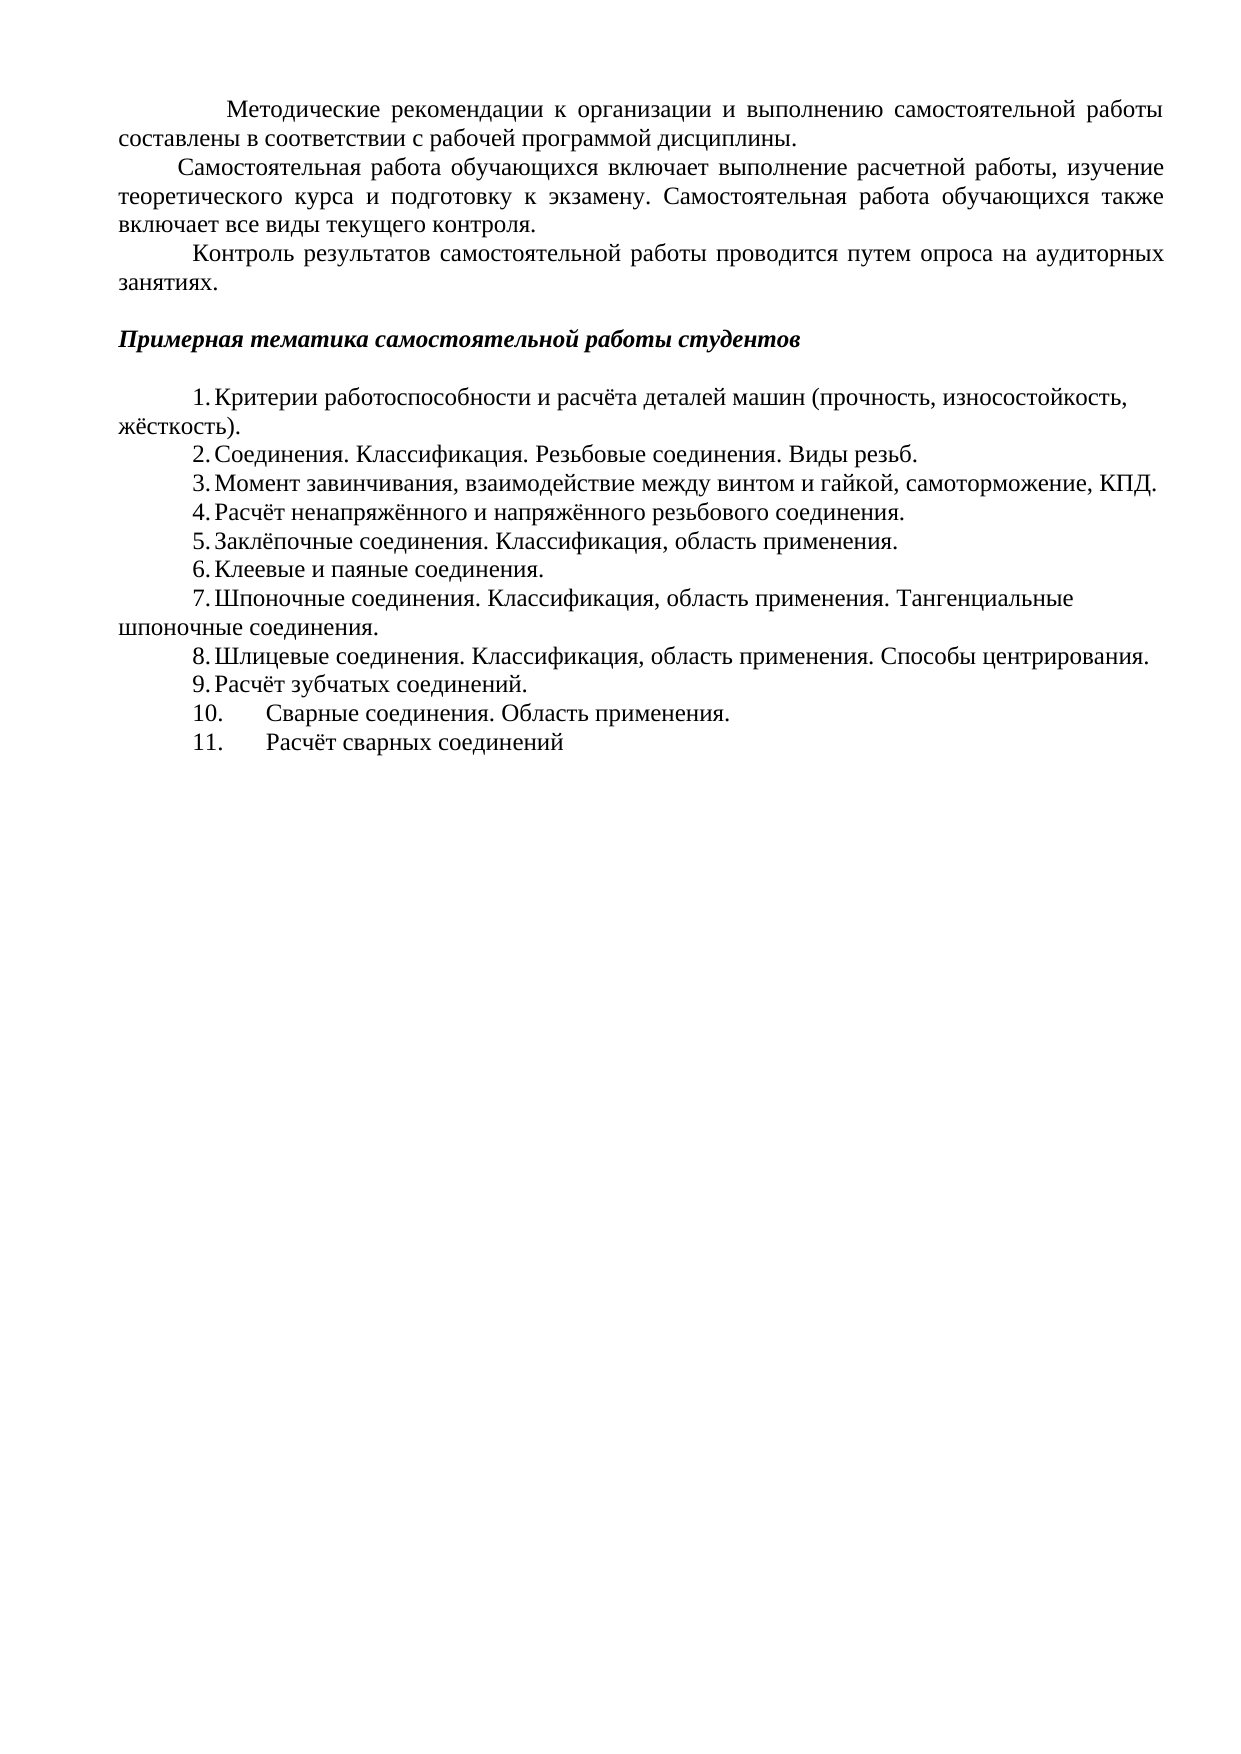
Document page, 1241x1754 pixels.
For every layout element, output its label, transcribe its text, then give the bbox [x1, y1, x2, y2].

list Расчёт ненапряжённого и напряжённого резьбового соединения. [118, 497, 1165, 526]
list Шпоночные соединения. Классификация, область применения. Тангенциальные шпоночные соединения. [118, 583, 1165, 641]
list Расчёт зубчатых соединений. [118, 669, 1165, 698]
text Контроль результатов самостоятельной работы проводится путем опроса на аудиторных занятиях. [118, 238, 1165, 296]
list Соединения. Классификация. Резьбовые соединения. Виды резьб. [118, 439, 1165, 468]
list Клеевые и паяные соединения. [118, 554, 1165, 583]
list Сварные соединения. Область применения. [118, 698, 1165, 727]
list Шлицевые соединения. Классификация, область применения. Способы центрирования. [118, 641, 1165, 669]
list Критерии работоспособности и расчёта деталей машин (прочность, износостойкость, жёсткость). [118, 382, 1165, 439]
text Примерная тематика самостоятельной работы студентов [118, 324, 1165, 353]
list Момент завинчивания, взаимодействие между винтом и гайкой, самоторможение, КПД. [118, 468, 1165, 497]
list Заклёпочные соединения. Классификация, область применения. [118, 526, 1165, 554]
list Расчёт сварных соединений [118, 727, 1165, 756]
text Самостоятельная работа обучающихся включает выполнение расчетной работы, изучение теоретического курса и подготовку к экзамену. Самостоятельная работа обучающихся также включает все виды текущего контроля. [118, 152, 1165, 238]
text Методические рекомендации к организации и выполнению самостоятельной работы составлены в соответствии с рабочей программой дисциплины. [118, 94, 1165, 152]
